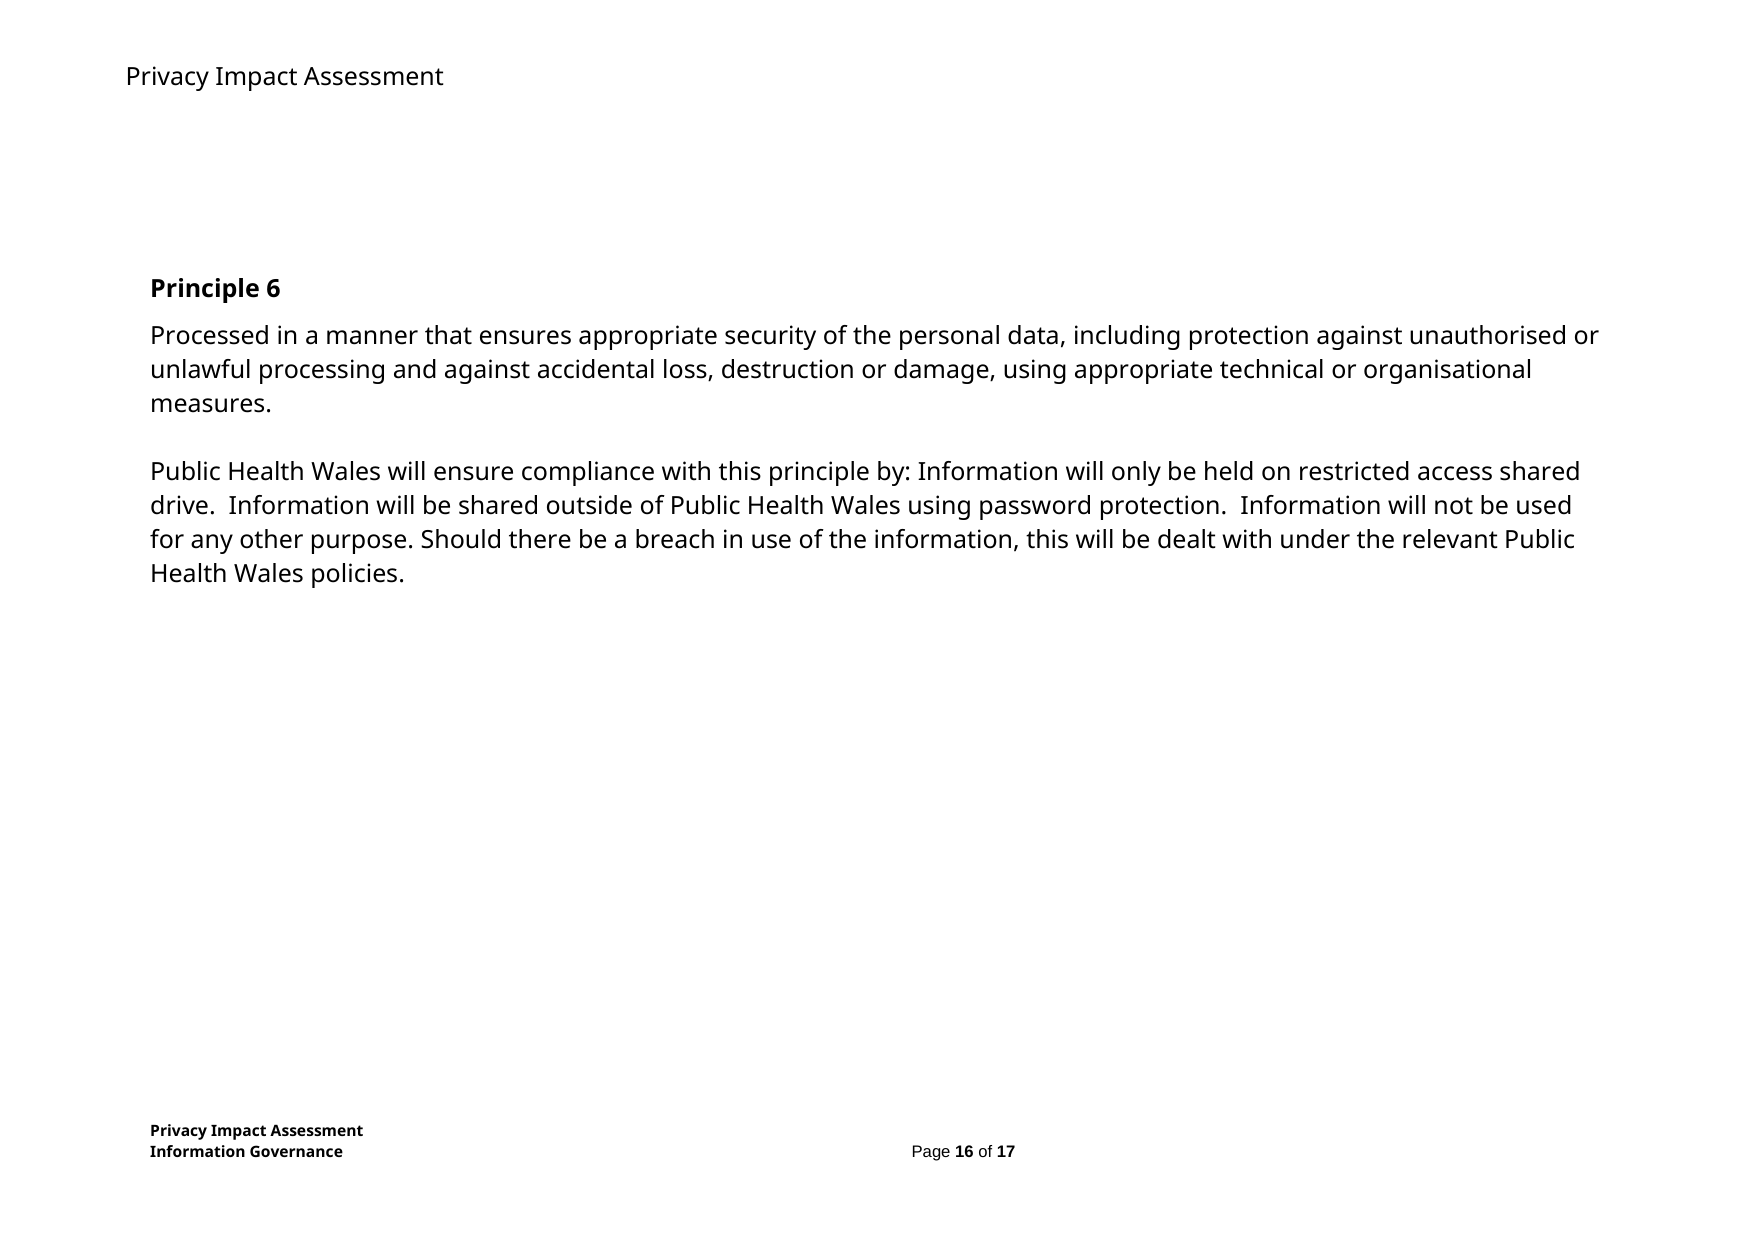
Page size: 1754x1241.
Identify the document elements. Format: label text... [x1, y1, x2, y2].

text Processed in a manner that ensures appropriate security of the personal data, including protection against unauthorised or unlawful processing and against accidental loss, destruction or damage, using appropriate technical or organisational measures. [150, 317, 1604, 420]
text Principle 6 [150, 271, 1604, 305]
text Public Health Wales will ensure compliance with this principle by: Information will only be held on restricted access shared drive. Information will be shared outside of Public Health Wales using password protection. Information will not be used for any other purpose. Should there be a breach in use of the information, this will be dealt with under the relevant Public Health Wales policies. [150, 454, 1604, 590]
